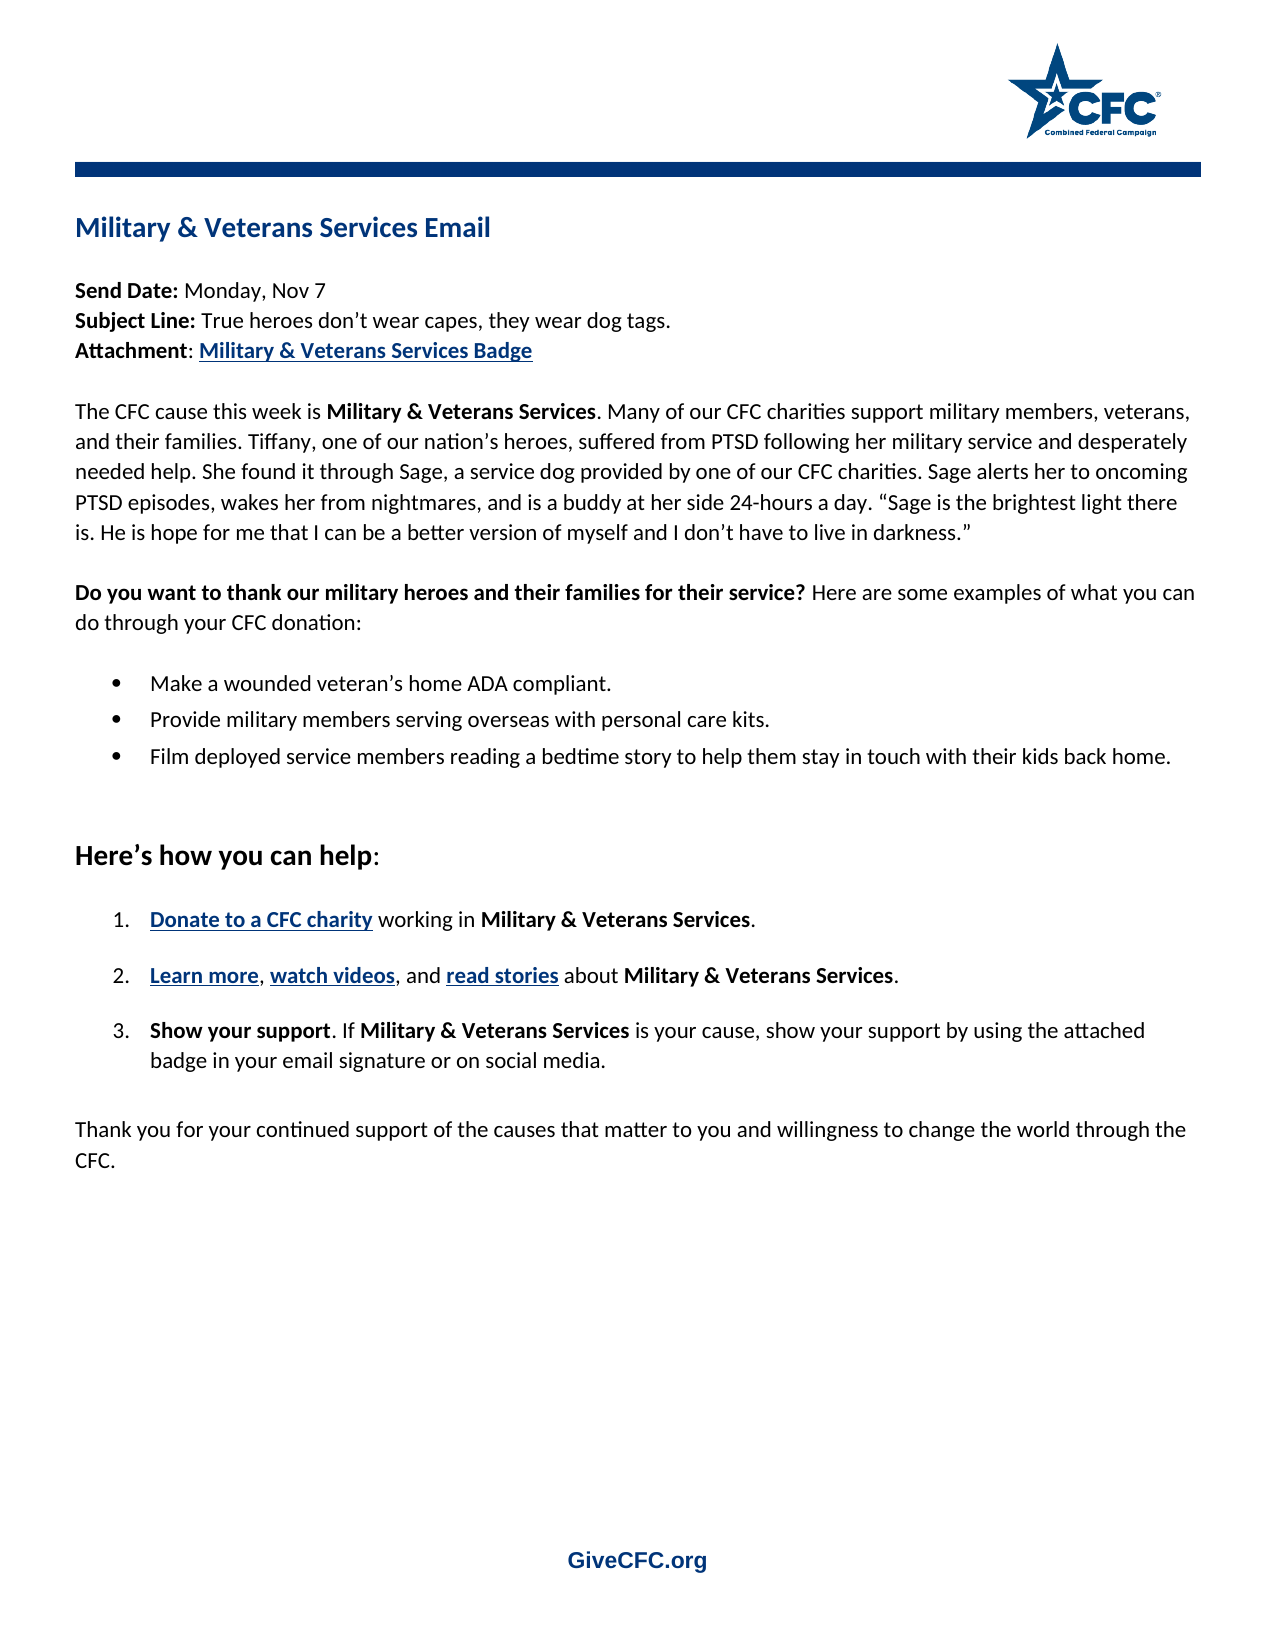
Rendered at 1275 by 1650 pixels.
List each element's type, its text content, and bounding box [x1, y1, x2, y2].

text Thank you for your continued support of the causes that matter to you and willingness to change the world through the CFC. [75, 1116, 1200, 1174]
list Provide military members serving overseas with personal care kits. [112, 705, 1200, 733]
subtitle Military & Veterans Services Email [75, 75, 1200, 245]
list Film deployed service members reading a bedtime story to help them stay in touch with their kids back home. [112, 742, 1200, 770]
text Here’s how you can help: [75, 837, 1200, 872]
picture [75, 0, 1201, 177]
text Send Date: Monday, Nov 7 [75, 276, 1200, 304]
list Donate to a CFC charity working in Military & Veterans Services. [112, 906, 1200, 933]
text Attachment: Military & Veterans Services Badge [75, 337, 1200, 364]
text The CFC cause this week is Military & Veterans Services. Many of our CFC charities support military members, veterans, and their families. Tiffany, one of our nation’s heroes, suffered from PTSD following her military service and desperately needed help. She found it through Sage, a service dog provided by one of our CFC charities. Sage alerts her to oncoming PTSD episodes, wakes her from nightmares, and is a buddy at her side 24-hours a day. “Sage is the brightest light there is. He is hope for me that I can be a better version of myself and I don’t have to live in darkness.” [75, 397, 1200, 546]
text Do you want to thank our military heroes and their families for their service? Here are some examples of what you can do through your CFC donation: [75, 578, 1200, 636]
text Subject Line: True heroes don’t wear capes, they wear dog tags. [75, 306, 1200, 334]
list Show your support. If Military & Veterans Services is your cause, show your support by using the attached badge in your email signature or on social media. [112, 1016, 1200, 1074]
list Make a wounded veteran’s home ADA compliant. [112, 669, 1200, 697]
list Learn more, watch videos, and read stories about Military & Veterans Services. [112, 961, 1200, 989]
